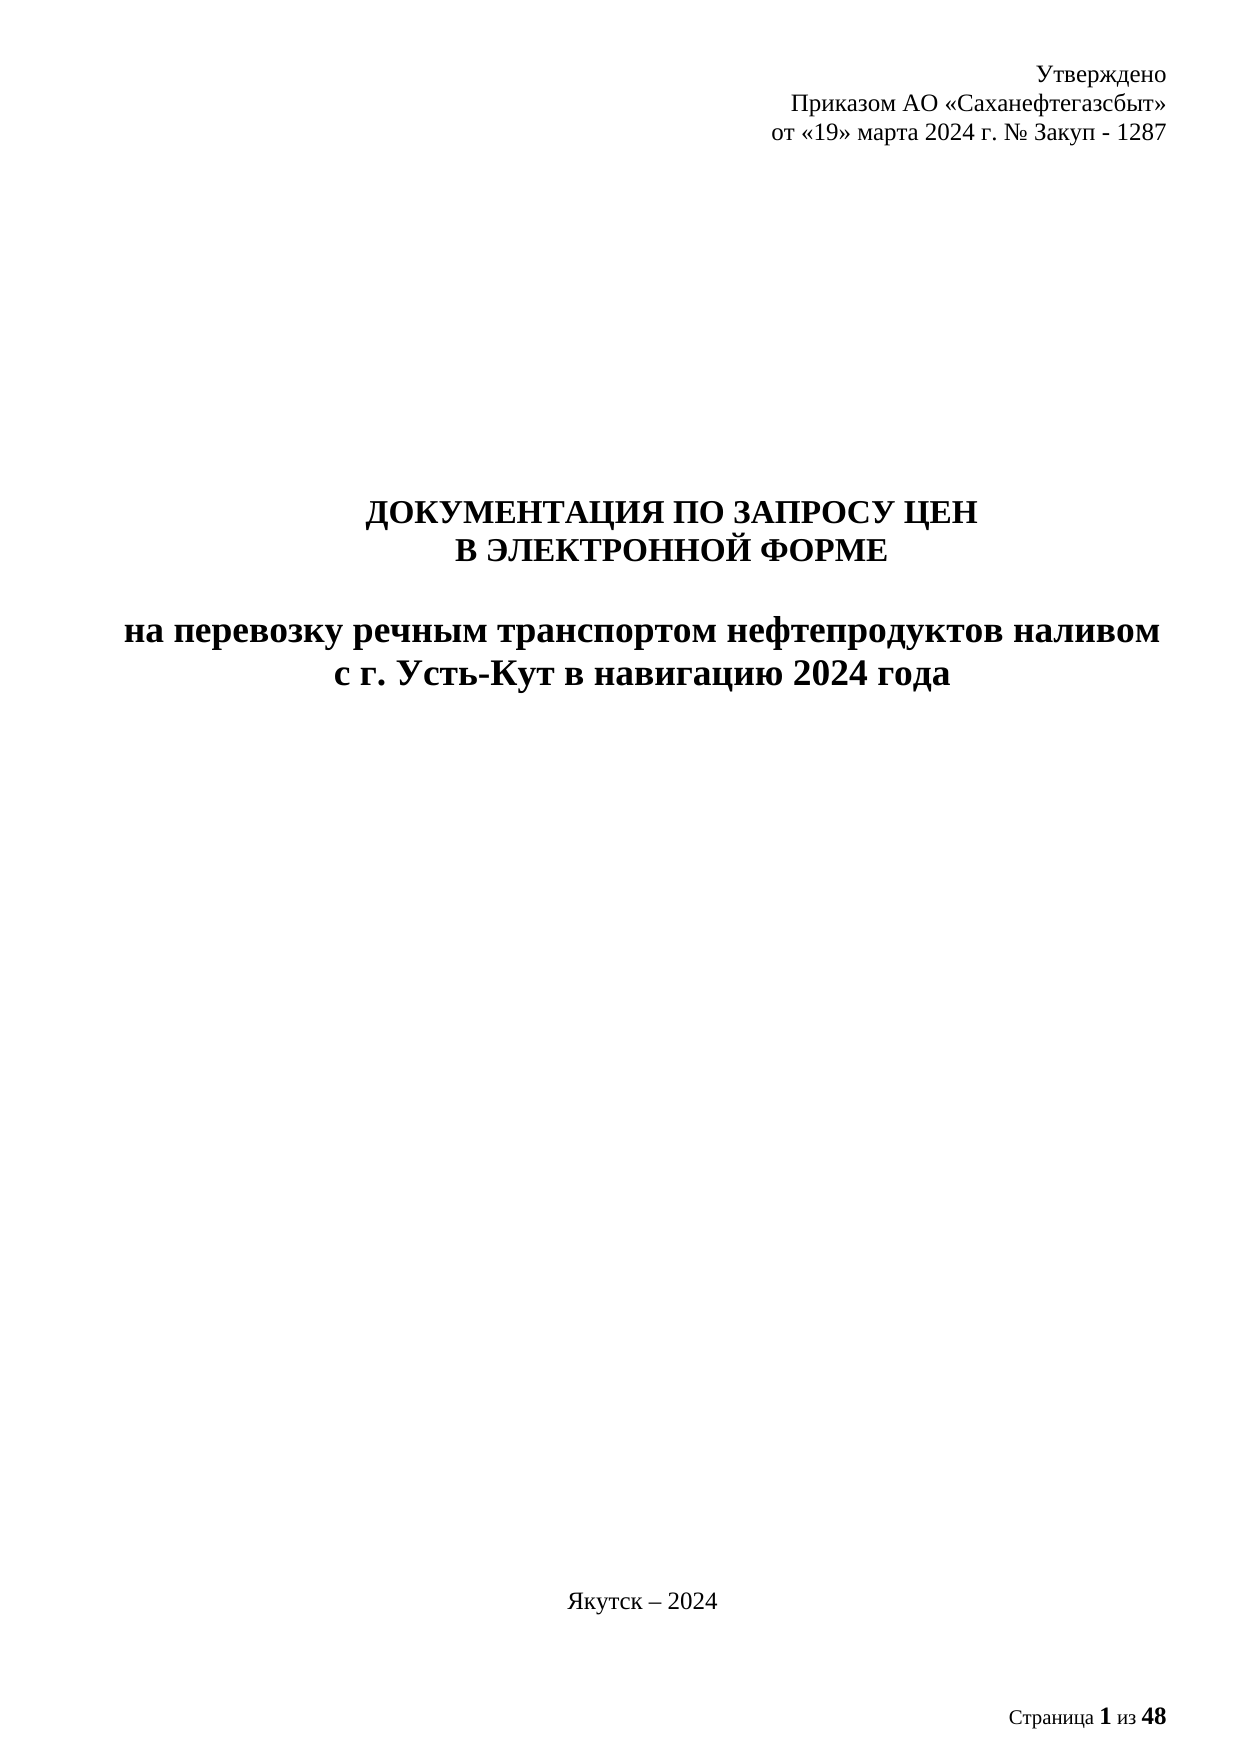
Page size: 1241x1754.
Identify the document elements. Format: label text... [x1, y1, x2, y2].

text Утверждено [783, 59, 1166, 88]
text на перевозку речным транспортом нефтепродуктов наливом с г. Усть-Кут в навигацию 2024 года [118, 607, 1166, 694]
text Якутск – 2024 [118, 1586, 1166, 1615]
text В ЭЛЕКТРОННОЙ ФОРМЕ [118, 531, 1166, 569]
text ДОКУМЕНТАЦИЯ ПО ЗАПРОСУ ЦЕН [118, 492, 1166, 531]
text от «19» марта 2024 г. № Закуп - 1287 [118, 117, 1166, 145]
text Приказом АО «Саханефтегазсбыт» [783, 88, 1166, 117]
